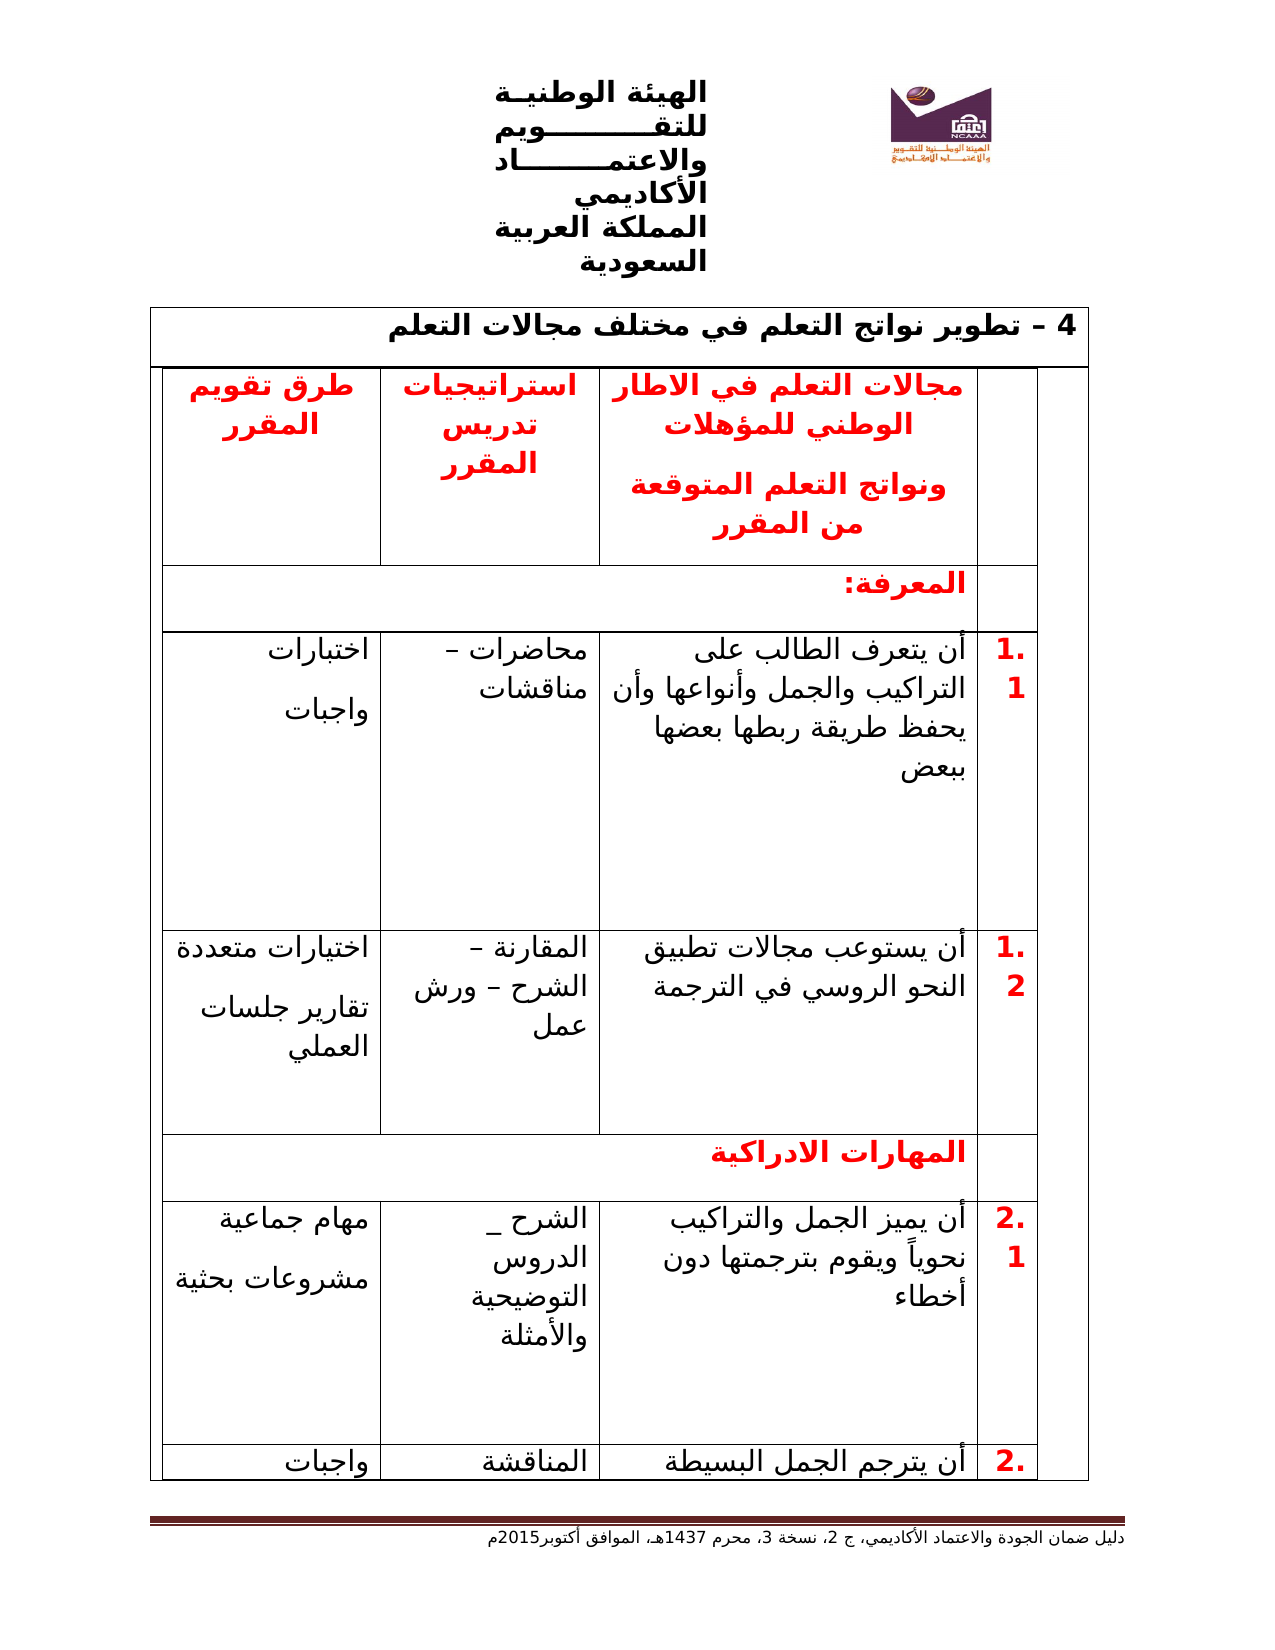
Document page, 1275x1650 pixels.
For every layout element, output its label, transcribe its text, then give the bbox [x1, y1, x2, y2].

table_cell [381, 931, 599, 1134]
table_cell [978, 1135, 1037, 1201]
table_cell [381, 369, 599, 565]
table_cell [163, 566, 977, 631]
table_cell [978, 1445, 1037, 1479]
table_cell [163, 931, 380, 1134]
table_cell [381, 633, 599, 930]
picture [871, 75, 1070, 175]
table_cell [978, 931, 1037, 1134]
table_cell [600, 369, 977, 565]
table_cell [151, 368, 162, 1480]
table_cell [600, 1445, 977, 1479]
table_cell [978, 1202, 1037, 1444]
table_cell [600, 931, 977, 1134]
table_cell [978, 633, 1037, 930]
table_cell [600, 1202, 977, 1444]
table_cell [163, 369, 380, 565]
table_cell 4 – تطوير نواتج التعلم في مختلف مجالات التعلم [151, 308, 1088, 366]
table_cell [600, 633, 977, 930]
table_cell [163, 1202, 380, 1444]
table_cell [163, 1135, 977, 1201]
table_cell [1038, 368, 1088, 1480]
table_cell [163, 633, 380, 930]
table_cell [381, 1202, 599, 1444]
table_cell [978, 369, 1037, 565]
table_cell [381, 1445, 599, 1479]
table_cell [978, 566, 1037, 631]
table_cell [163, 1445, 380, 1479]
